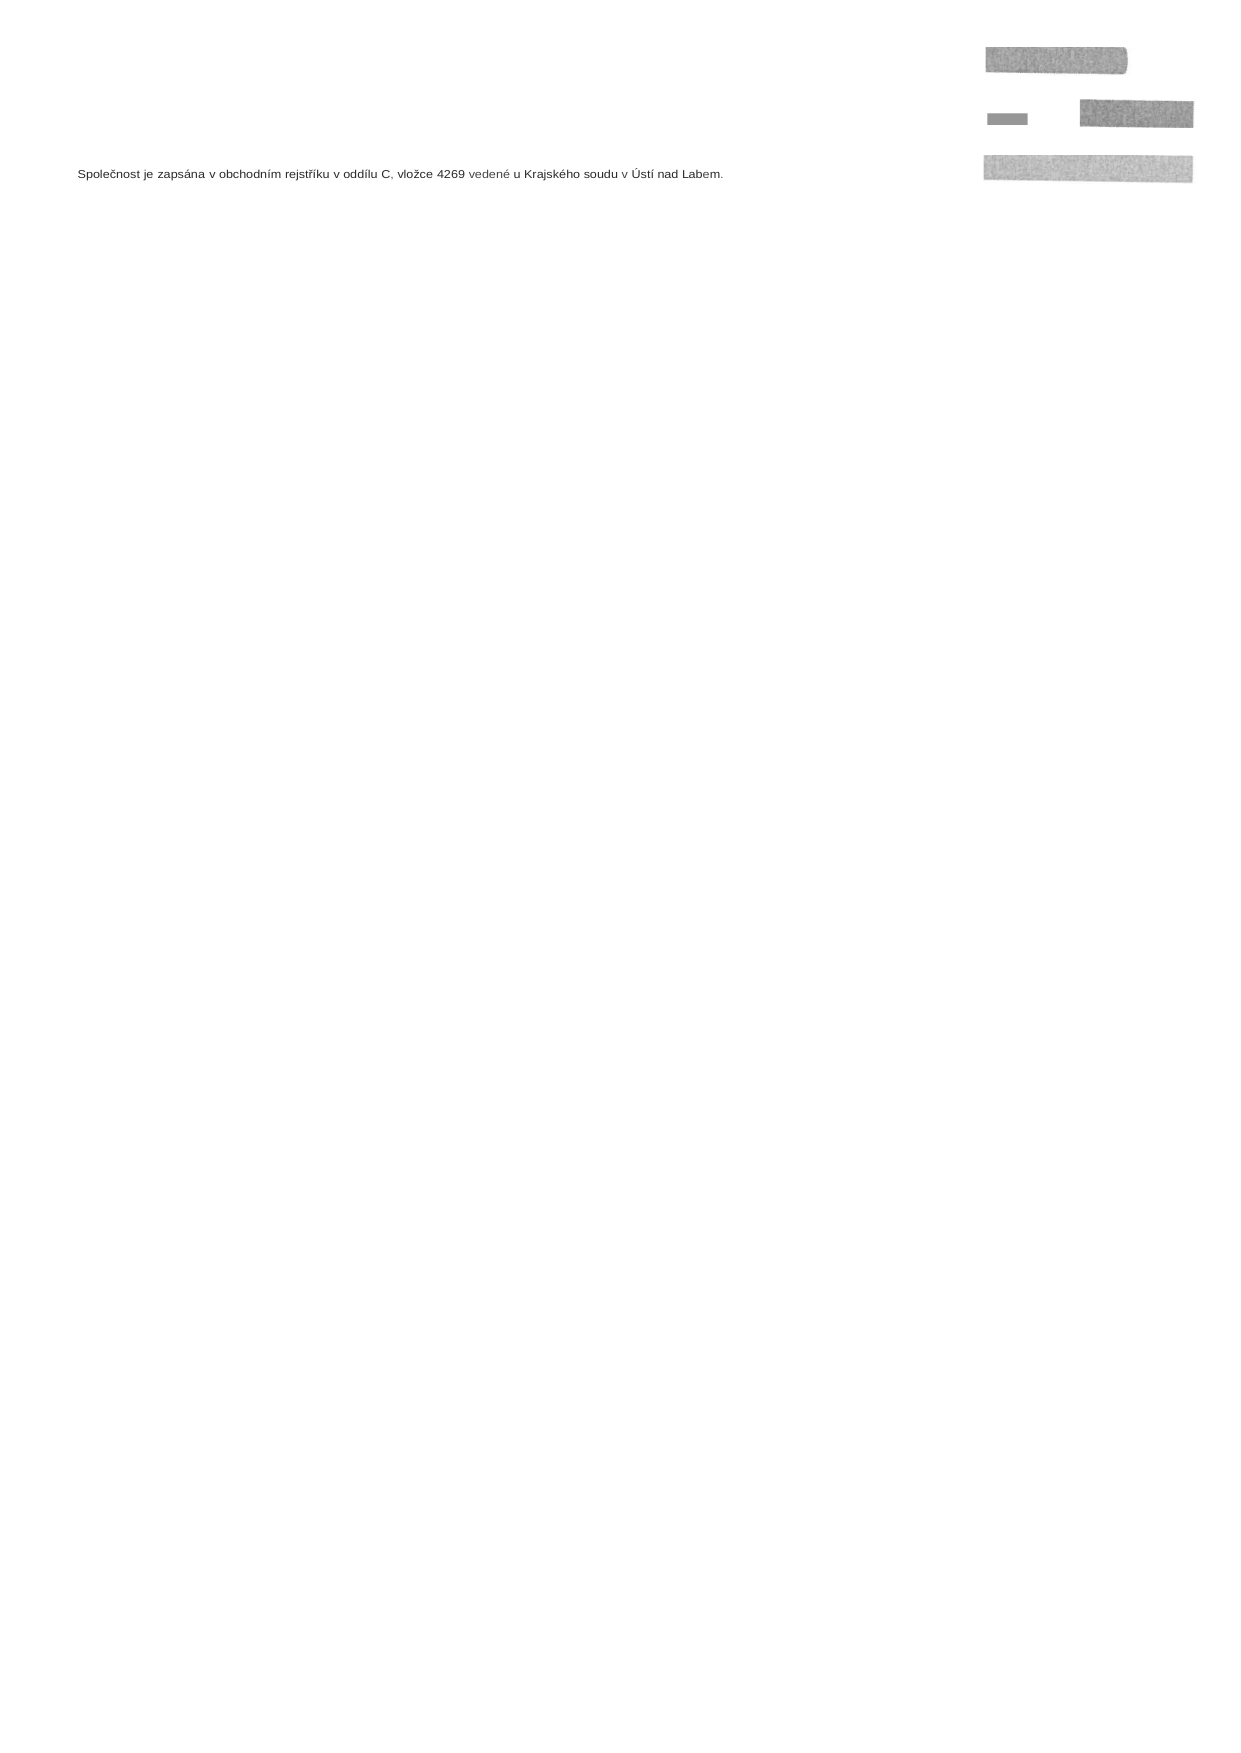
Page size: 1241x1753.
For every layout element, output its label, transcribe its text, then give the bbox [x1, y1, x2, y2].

picture [1079, 99, 1196, 128]
text Společnost je zapsána v obchodním rejstříku v oddílu C, vložce 4269 vedené u Krajského soudu v Ústí nad Labem. - [77, 19, 1232, 210]
